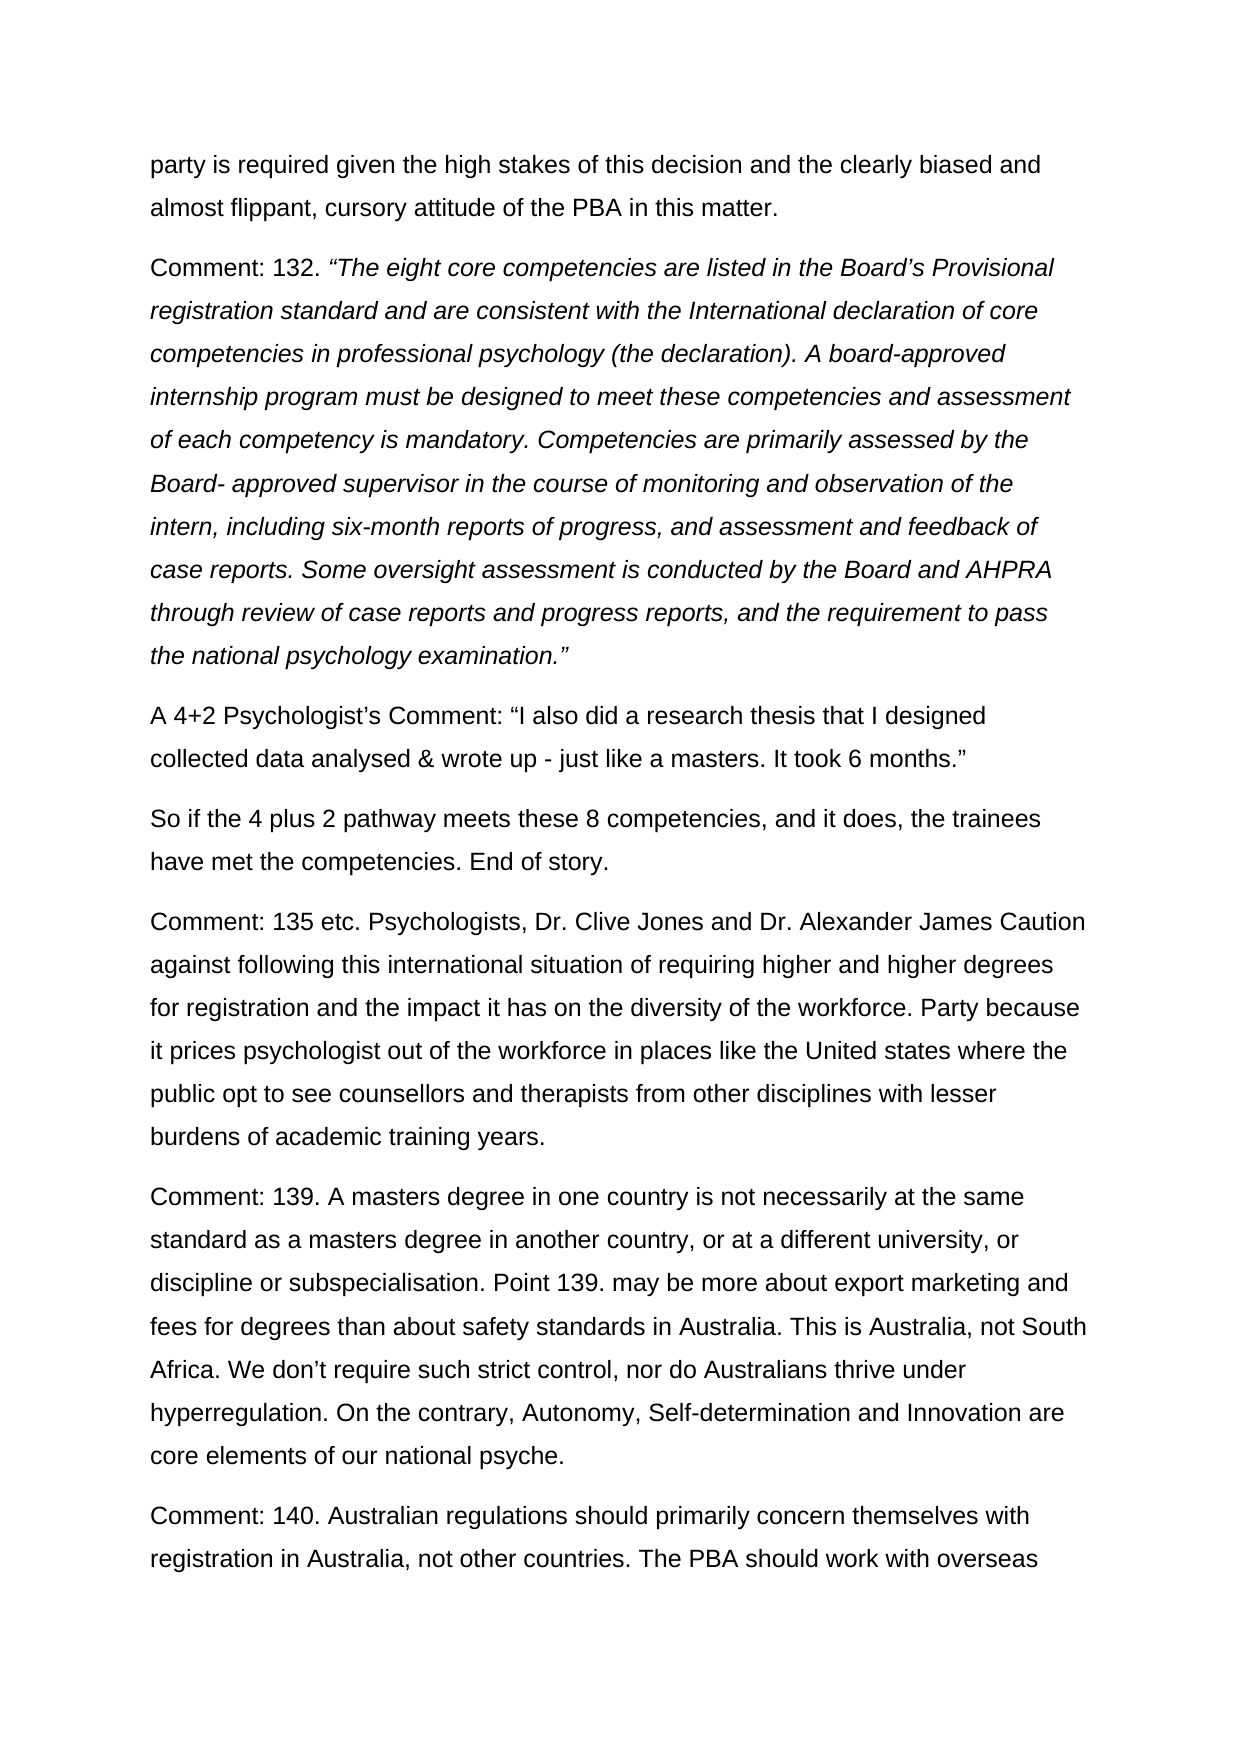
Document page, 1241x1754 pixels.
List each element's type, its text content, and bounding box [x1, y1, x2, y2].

text Comment: 139. A masters degree in one country is not necessarily at the same standard as a masters degree in another country, or at a different university, or discipline or subspecialisation. Point 139. may be more about export marketing and fees for degrees than about safety standards in Australia. This is Australia, not South Africa. We don’t require such strict control, nor do Australians thrive under hyperregulation. On the contrary, Autonomy, Self-determination and Innovation are core elements of our national psyche. [150, 1182, 1090, 1469]
text So if the 4 plus 2 pathway meets these 8 competencies, and it does, the trainees have met the competencies. End of story. [150, 804, 1090, 876]
text Comment: 132. “The eight core competencies are listed in the Board’s Provisional registration standard and are consistent with the International declaration of core competencies in professional psychology (the declaration). A board-approved internship program must be designed to meet these competencies and assessment of each competency is mandatory. Competencies are primarily assessed by the Board- approved supervisor in the course of monitoring and observation of the intern, including six-month reports of progress, and assessment and feedback of case reports. Some oversight assessment is conducted by the Board and AHPRA through review of case reports and progress reports, and the requirement to pass the national psychology examination.” [150, 253, 1090, 670]
text Comment: 135 etc. Psychologists, Dr. Clive Jones and Dr. Alexander James Caution against following this international situation of requiring higher and higher degrees for registration and the impact it has on the diversity of the workforce. Party because it prices psychologist out of the workforce in places like the United states where the public opt to see counsellors and therapists from other disciplines with lesser burdens of academic training years. [150, 907, 1090, 1151]
text A 4+2 Psychologist’s Comment: “I also did a research thesis that I designed collected data analysed & wrote up - just like a masters. It took 6 months.” [150, 701, 1090, 773]
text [150, 150, 1090, 222]
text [150, 1501, 1090, 1572]
